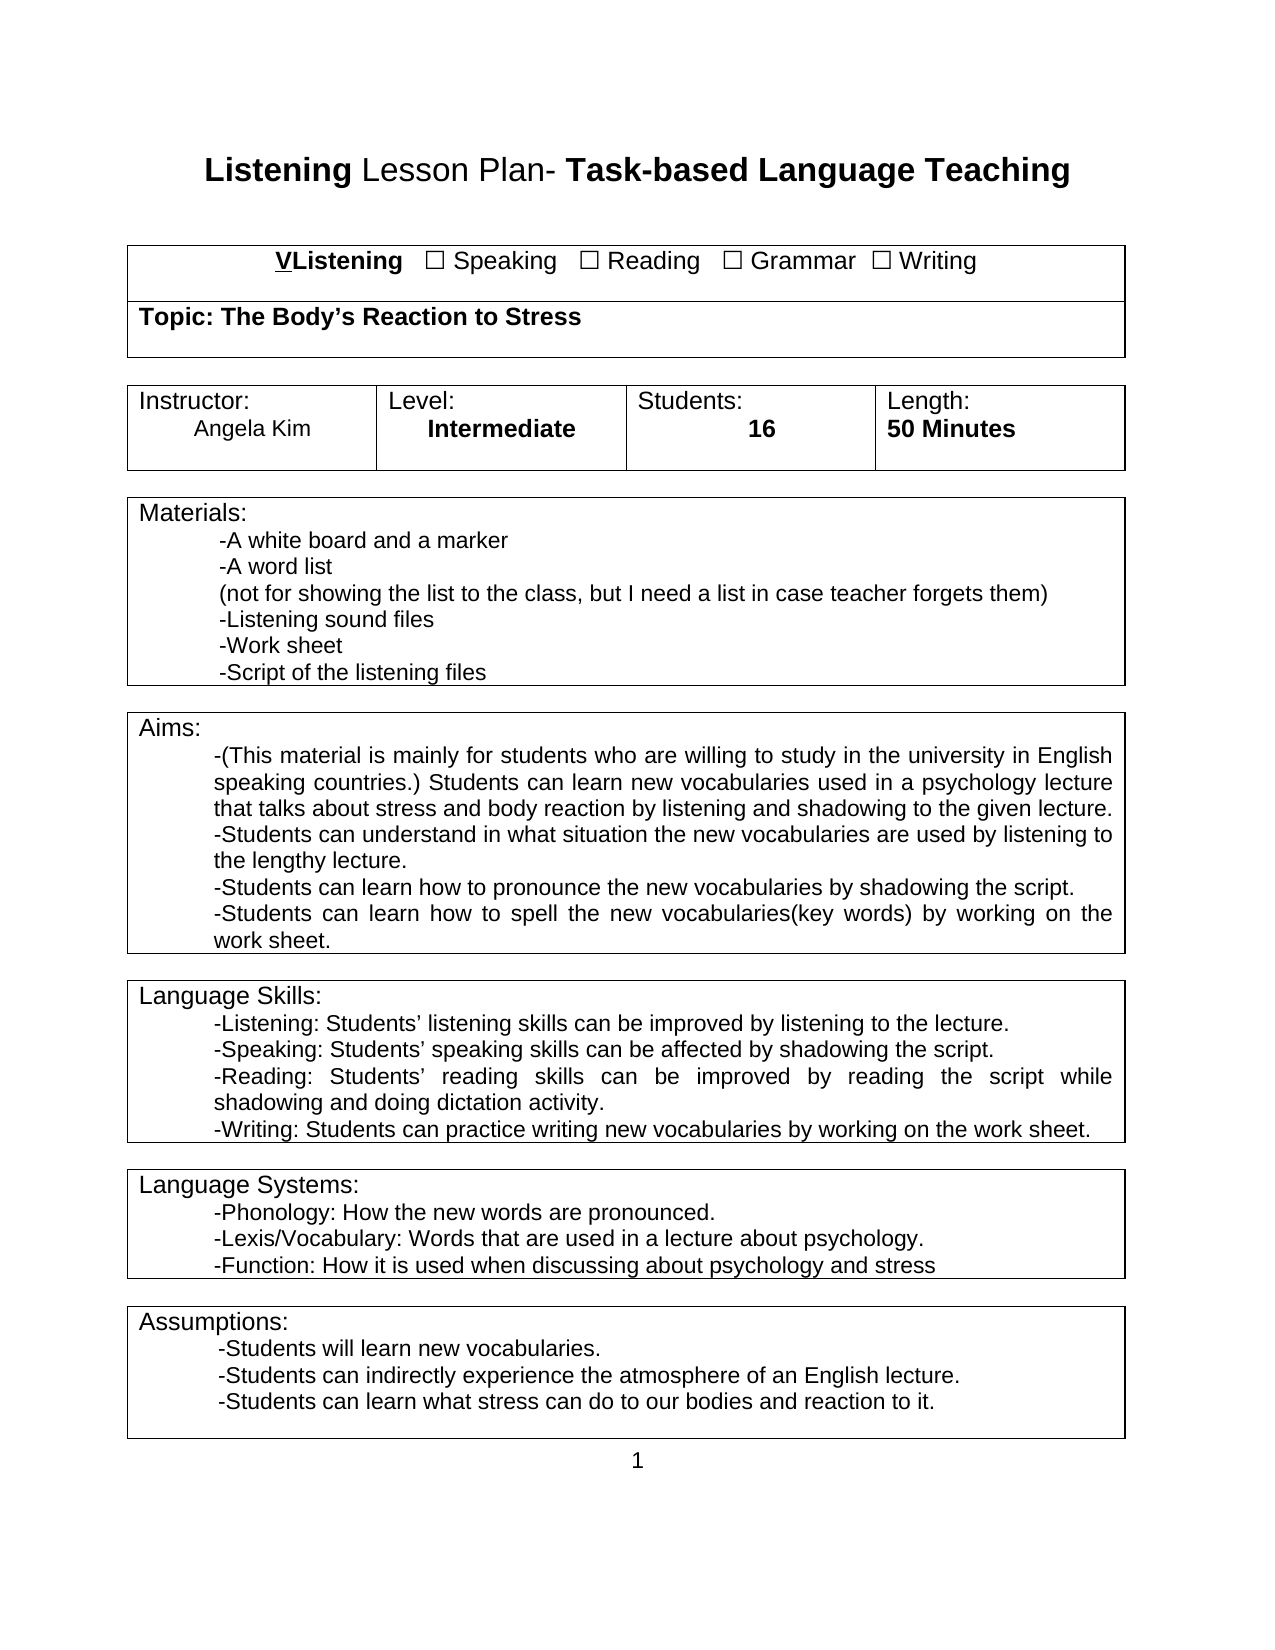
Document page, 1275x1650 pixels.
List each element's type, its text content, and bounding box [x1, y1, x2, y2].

table_header Instructor: Angela Kim [128, 386, 376, 469]
table_header Students: 16 [627, 386, 875, 469]
table_header Materials: -A white board and a marker -A word list (not for showing the list to the class, but I need a list in case teacher forgets them) -Listening sound files -Work sheet -Script of the listening files [128, 498, 1124, 685]
table_header Assumptions: -Students will learn new vocabularies. -Students can indirectly experience the atmosphere of an English lecture. -Students can learn what stress can do to our bodies and reaction to it. [128, 1307, 1124, 1438]
table_header Aims: -(This material is mainly for students who are willing to study in the university in English speaking countries.) Students can learn new vocabularies used in a psychology lecture that talks about stress and body reaction by listening and shadowing to the given lecture. -Students can understand in what situation the new vocabularies are used by listening to the lengthy lecture. -Students can learn how to pronounce the new vocabularies by shadowing the script. -Students can learn how to spell the new vocabularies(key words) by working on the work sheet. [128, 713, 1124, 953]
table_header VListening ☐ Speaking ☐ Reading ☐ Grammar ☐ Writing [128, 246, 1124, 301]
table_header Length: 50 Minutes [876, 386, 1124, 469]
table_header Language Skills: -Listening: Students’ listening skills can be improved by listening to the lecture. -Speaking: Students’ speaking skills can be affected by shadowing the script. -Reading: Students’ reading skills can be improved by reading the script while shadowing and doing dictation activity. -Writing: Students can practice writing new vocabularies by working on the work sheet. [128, 981, 1124, 1142]
table_header Language Systems: -Phonology: How the new words are pronounced. -Lexis/Vocabulary: Words that are used in a lecture about psychology. -Function: How it is used when discussing about psychology and stress [128, 1170, 1124, 1278]
table_cell Topic: The Body’s Reaction to Stress [128, 302, 1124, 357]
table_header Level: Intermediate [377, 386, 626, 469]
